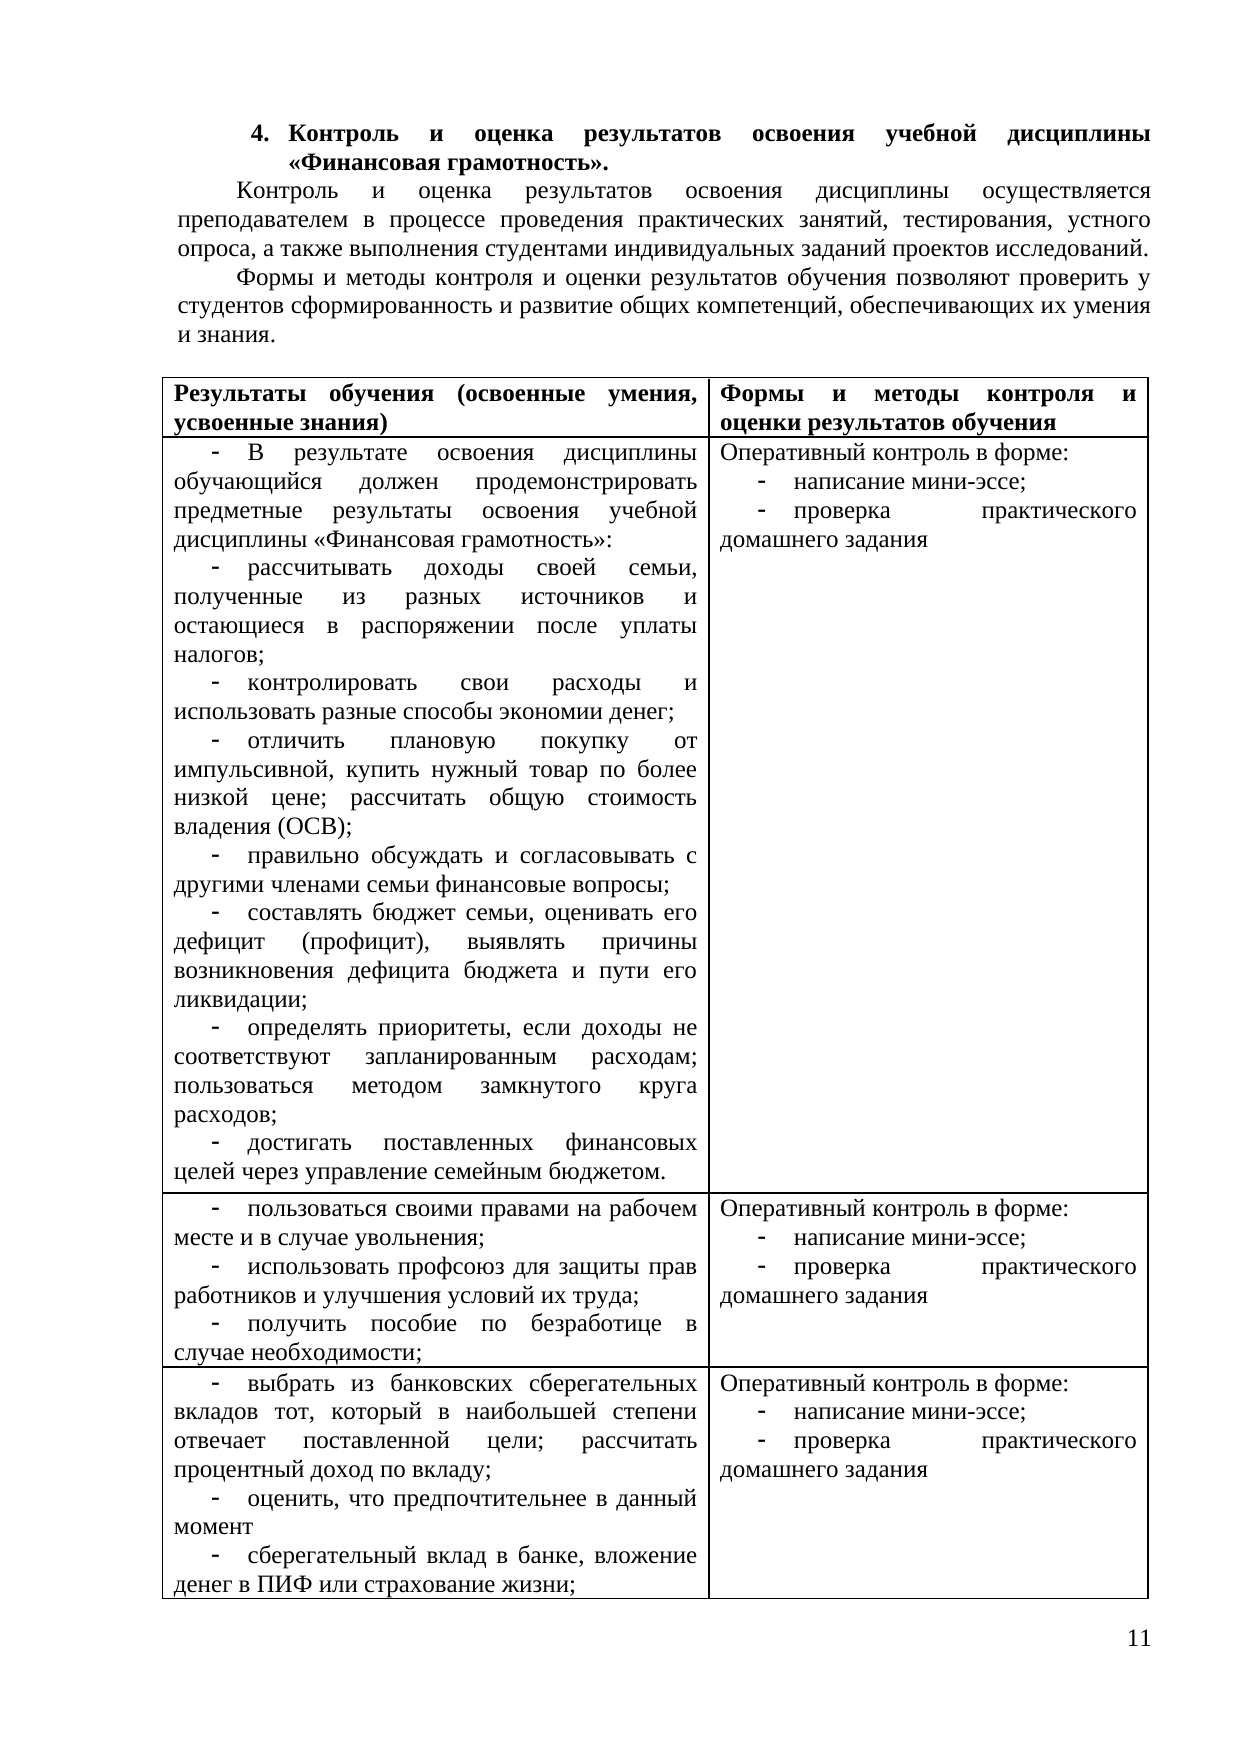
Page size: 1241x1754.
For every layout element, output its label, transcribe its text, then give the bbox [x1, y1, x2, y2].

table_cell Оперативный контроль в форме: написание мини-эссе; проверка практического домашнего задания [710, 1194, 1147, 1366]
table_cell Оперативный контроль в форме: написание мини-эссе; проверка практического домашнего задания [710, 438, 1147, 1192]
text Контроль и оценка результатов освоения дисциплины осуществляется преподавателем в процессе проведения практических занятий, тестирования, устного опроса, а также выполнения студентами индивидуальных заданий проектов исследований. [177, 176, 1152, 262]
text Формы и методы контроля и оценки результатов обучения позволяют проверить у студентов сформированность и развитие общих компетенций, обеспечивающих их умения и знания. [177, 262, 1152, 348]
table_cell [710, 1368, 1147, 1598]
table_cell В результате освоения дисциплины обучающийся должен продемонстрировать предметные результаты освоения учебной дисциплины «Финансовая грамотность»: рассчитывать доходы своей семьи, полученные из разных источников и остающиеся в распоряжении после уплаты налогов; контролировать свои расходы и использовать разные способы экономии денег; отличить плановую покупку от импульсивной, купить нужный товар по более низкой цене; рассчитать общую стоимость владения (ОСВ); правильно обсуждать и согласовывать с другими членами семьи финансовые вопросы; составлять бюджет семьи, оценивать его дефицит (профицит), выявлять причины возникновения дефицита бюджета и пути его ликвидации; определять приоритеты, если доходы не соответствуют запланированным расходам; пользоваться методом замкнутого круга расходов; достигать поставленных финансовых целей через управление семейным бюджетом. [163, 438, 708, 1192]
list Контроль и оценка результатов освоения учебной дисциплины «Финансовая грамотность». [251, 118, 1152, 176]
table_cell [163, 1368, 708, 1598]
table_header Формы и методы контроля и оценки результатов обучения [710, 378, 1147, 436]
table_header Результаты обучения (освоенные умения, усвоенные знания) [163, 378, 709, 436]
table_cell пользоваться своими правами на рабочем месте и в случае увольнения; использовать профсоюз для защиты прав работников и улучшения условий их труда; получить пособие по безработице в случае необходимости; [163, 1194, 708, 1366]
